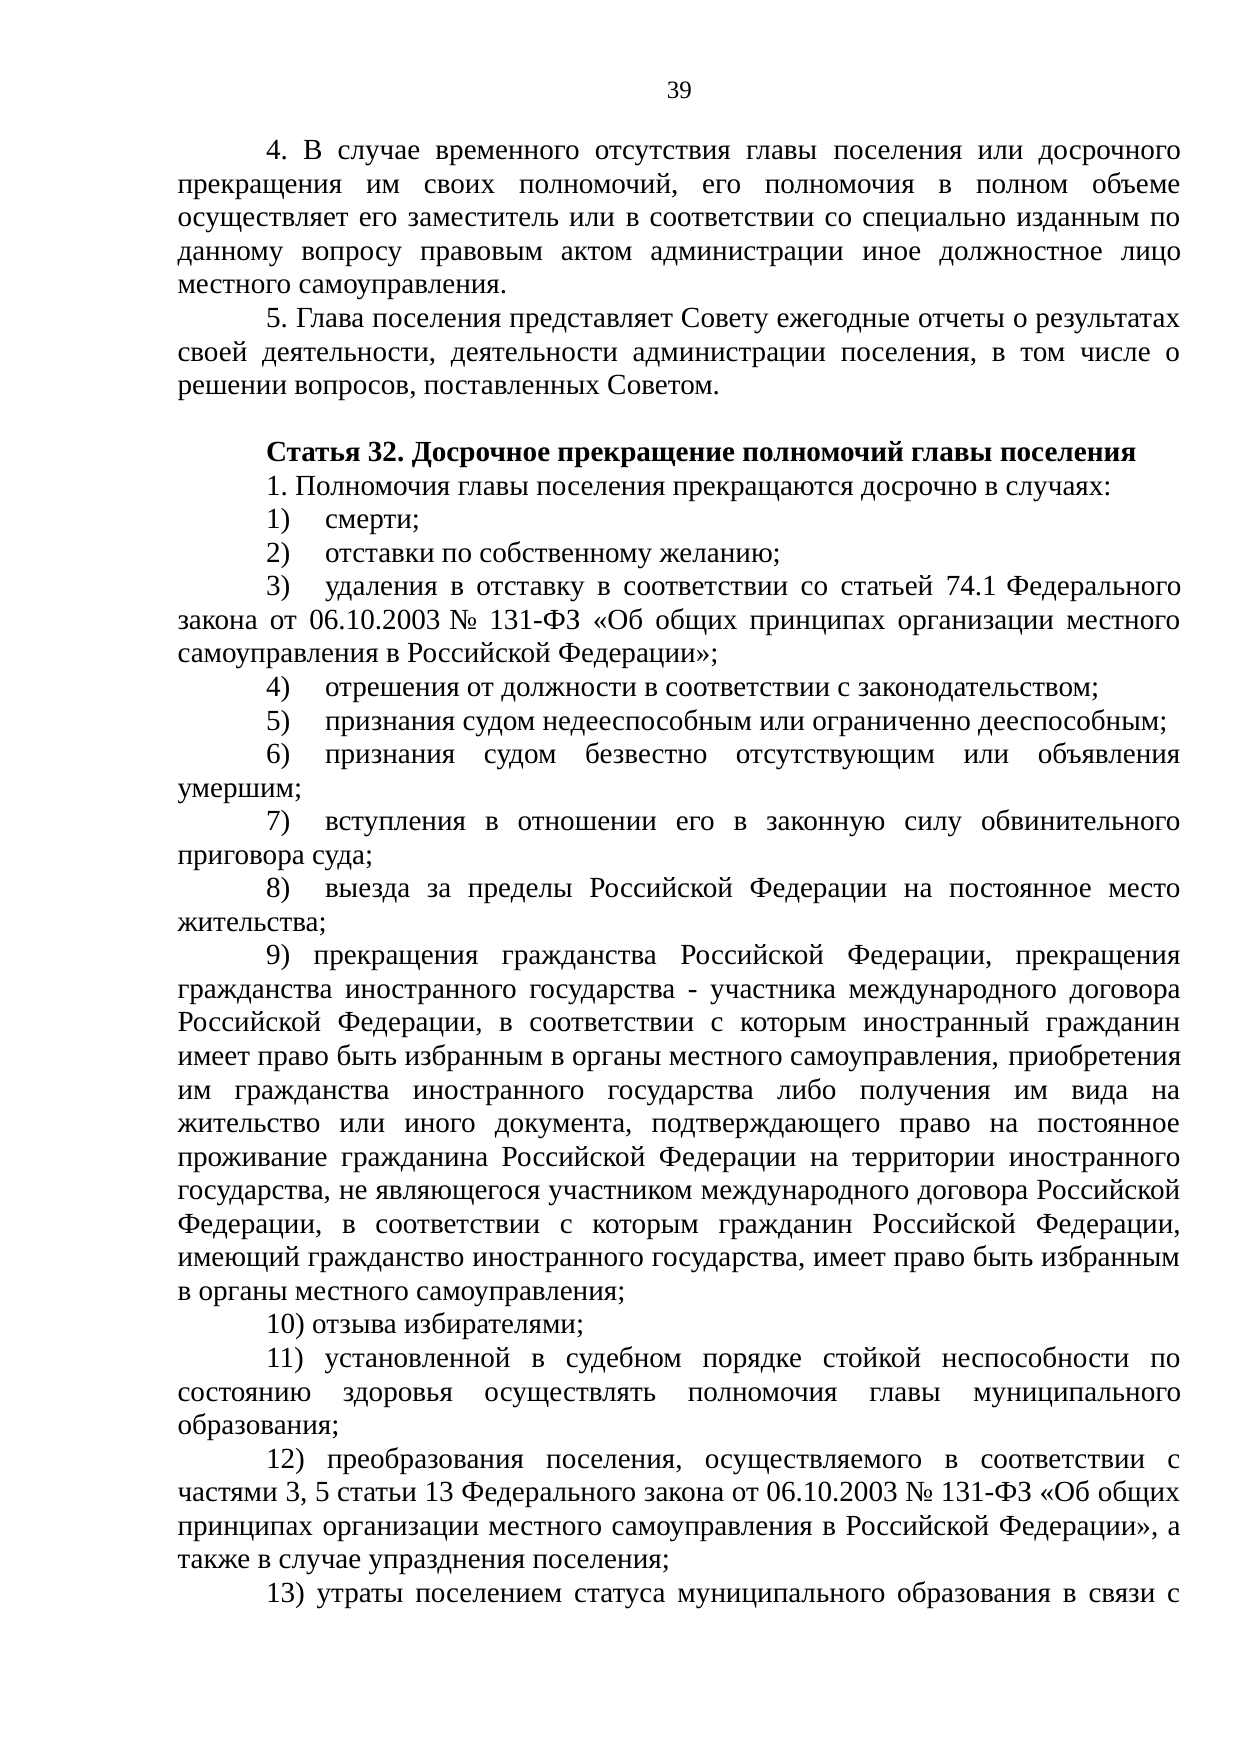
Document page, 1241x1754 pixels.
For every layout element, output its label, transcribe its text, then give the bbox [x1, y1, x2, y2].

text 9) прекращения гражданства Российской Федерации, прекращения гражданства иностранного государства - участника международного договора Российской Федерации, в соответствии с которым иностранный гражданин имеет право быть избранным в органы местного самоуправления, приобретения им гражданства иностранного государства либо получения им вида на жительство или иного документа, подтверждающего право на постоянное проживание гражданина Российской Федерации на территории иностранного государства, не являющегося участником международного договора Российской Федерации, в соответствии с которым гражданин Российской Федерации, имеющий гражданство иностранного государства, имеет право быть избранным в органы местного самоуправления; [177, 937, 1181, 1307]
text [177, 1575, 1181, 1608]
text 5. Глава поселения представляет Совету ежегодные отчеты о результатах своей деятельности, деятельности администрации поселения, в том числе о решении вопросов, поставленных Советом. [177, 300, 1181, 401]
text 4. В случае временного отсутствия главы поселения или досрочного прекращения им своих полномочий, его полномочия в полном объеме осуществляет его заместитель или в соответствии со специально изданным по данному вопросу правовым актом администрации иное должностное лицо местного самоуправления. [177, 132, 1181, 300]
text 11) установленной в судебном порядке стойкой неспособности по состоянию здоровья осуществлять полномочия главы муниципального образования; [177, 1340, 1181, 1441]
list вступления в отношении его в законную силу обвинительного приговора суда; [177, 803, 1181, 870]
list отрешения от должности в соответствии с законодательством; [177, 669, 1181, 703]
text 10) отзыва избирателями; [177, 1307, 1181, 1340]
list смерти; [177, 501, 1181, 535]
text 12) преобразования поселения, осуществляемого в соответствии с частями 3, 5 статьи 13 Федерального закона от 06.10.2003 № 131-ФЗ «Об общих принципах организации местного самоуправления в Российской Федерации», а также в случае упразднения поселения; [177, 1441, 1181, 1575]
list отставки по собственному желанию; [177, 535, 1181, 568]
text 1. Полномочия главы поселения прекращаются досрочно в случаях: [177, 468, 1181, 501]
text Статья 32. Досрочное прекращение полномочий главы поселения [177, 434, 1181, 468]
list выезда за пределы Российской Федерации на постоянное место жительства; [177, 870, 1181, 937]
list признания судом недееспособным или ограниченно дееспособным; [177, 703, 1181, 736]
list удаления в отставку в соответствии со статьей 74.1 Федерального закона от 06.10.2003 № 131-ФЗ «Об общих принципах организации местного самоуправления в Российской Федерации»; [177, 568, 1181, 669]
list признания судом безвестно отсутствующим или объявления умершим; [177, 736, 1181, 803]
